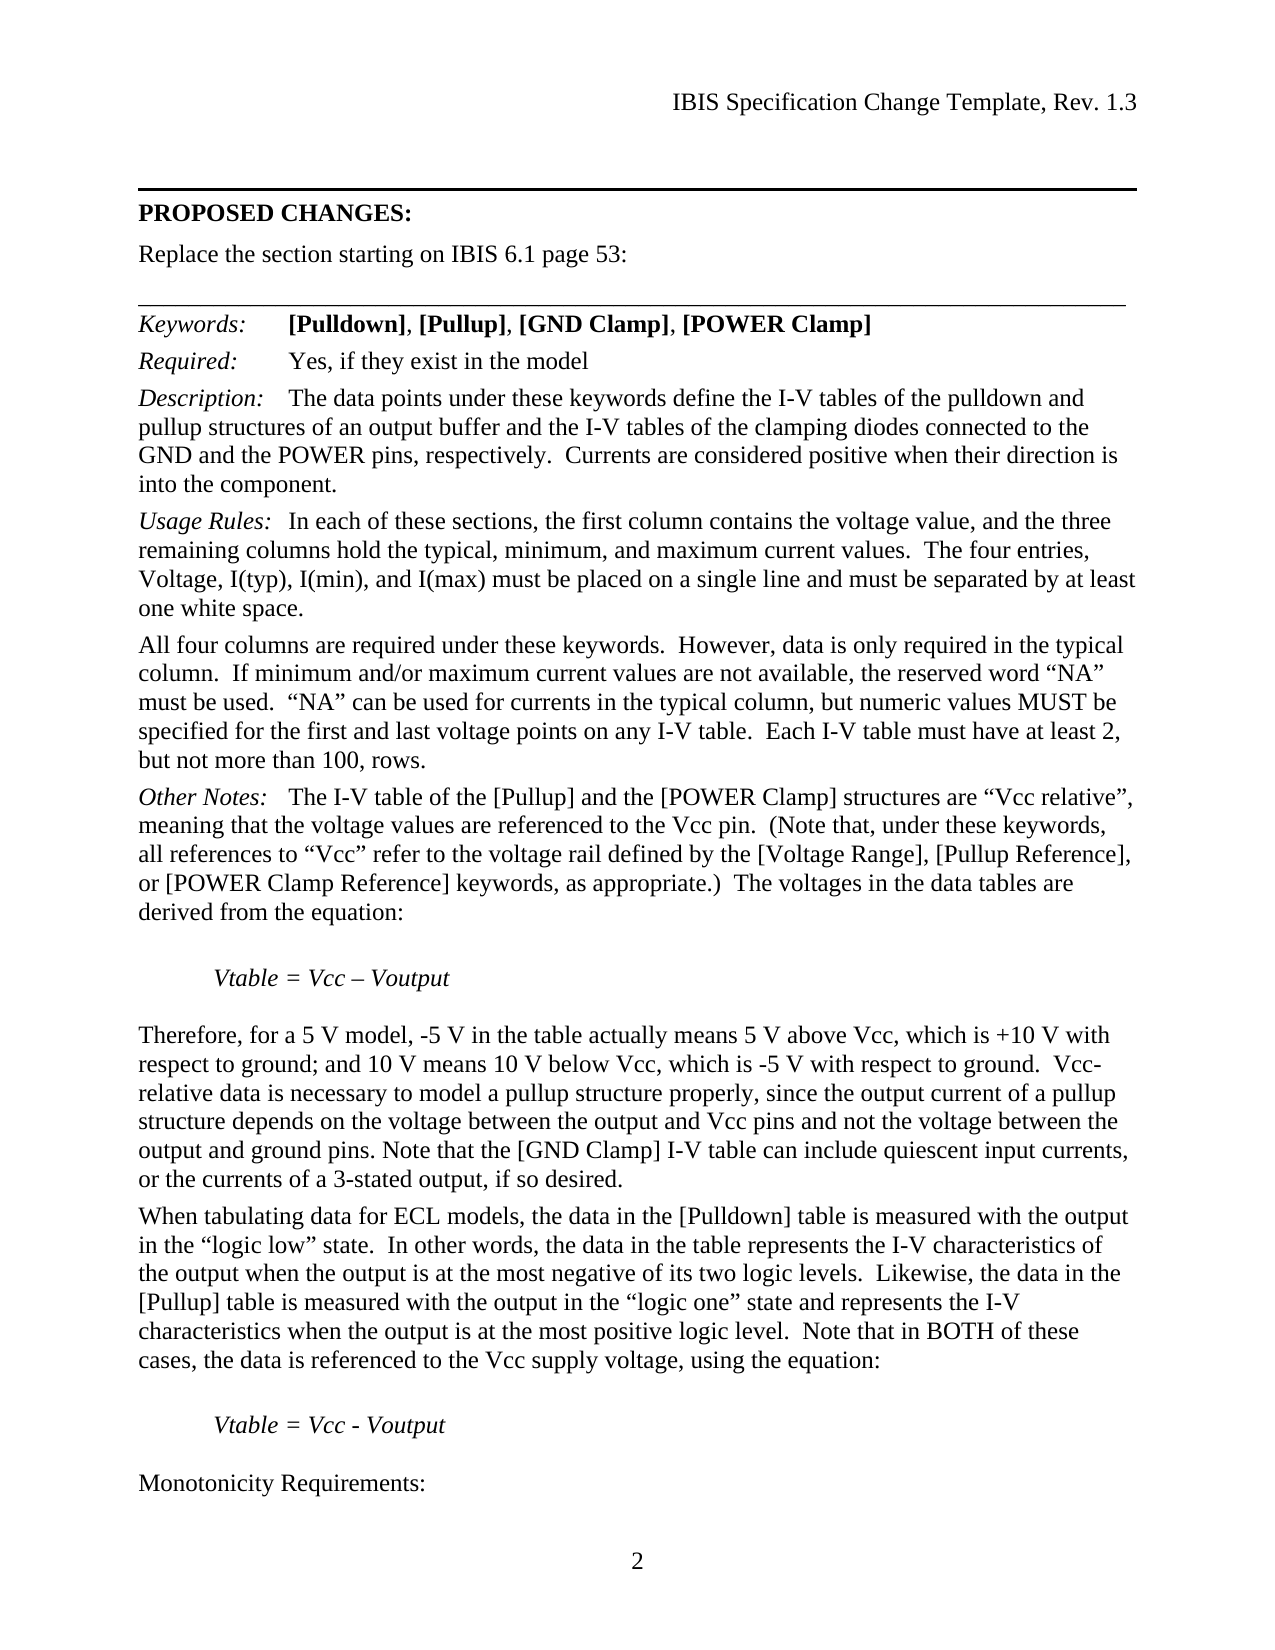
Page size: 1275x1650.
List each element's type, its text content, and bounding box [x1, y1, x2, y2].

text _______________________________________________________________________________ [138, 280, 1137, 309]
text Other Notes: The I-V table of the [Pullup] and the [POWER Clamp] structures are “Vcc relative”, meaning that the voltage values are referenced to the Vcc pin. (Note that, under these keywords, all references to “Vcc” refer to the voltage rail defined by the [Voltage Range], [Pullup Reference], or [POWER Clamp Reference] keywords, as appropriate.) The voltages in the data tables are derived from the equation: [138, 782, 1137, 926]
text Required: Yes, if they exist in the model [138, 346, 1137, 375]
text Replace the section starting on IBIS 6.1 page 53: [138, 239, 1137, 268]
text Vtable = Vcc – Voutput [138, 963, 1137, 991]
text Monotonicity Requirements: [138, 1468, 1137, 1497]
text Therefore, for a 5 V model, -5 V in the table actually means 5 V above Vcc, which is +10 V with respect to ground; and 10 V means 10 V below Vcc, which is -5 V with respect to ground. Vcc-relative data is necessary to model a pullup structure properly, since the output current of a pullup structure depends on the voltage between the output and Vcc pins and not the voltage between the output and ground pins. Note that the [GND Clamp] I-V table can include quiescent input currents, or the currents of a 3-stated output, if so desired. [138, 1020, 1137, 1193]
text When tabulating data for ECL models, the data in the [Pulldown] table is measured with the output in the “logic low” state. In other words, the data in the table represents the I-V characteristics of the output when the output is at the most negative of its two logic levels. Likewise, the data in the [Pullup] table is measured with the output in the “logic one” state and represents the I-V characteristics when the output is at the most positive logic level. Note that in BOTH of these cases, the data is referenced to the Vcc supply voltage, using the equation: [138, 1201, 1137, 1373]
text Description: The data points under these keywords define the I-V tables of the pulldown and pullup structures of an output buffer and the I-V tables of the clamping diodes connected to the GND and the POWER pins, respectively. Currents are considered positive when their direction is into the component. [138, 383, 1137, 498]
text PROPOSED CHANGES: [138, 198, 1137, 226]
text Keywords: [Pulldown], [Pullup], [GND Clamp], [POWER Clamp] [138, 309, 1137, 338]
text Usage Rules: In each of these sections, the first column contains the voltage value, and the three remaining columns hold the typical, minimum, and maximum current values. The four entries, Voltage, I(typ), I(min), and I(max) must be placed on a single line and must be separated by at least one white space. [138, 506, 1137, 621]
text Vtable = Vcc - Voutput [138, 1411, 1137, 1439]
text All four columns are required under these keywords. However, data is only required in the typical column. If minimum and/or maximum current values are not available, the reserved word “NA” must be used. “NA” can be used for currents in the typical column, but numeric values MUST be specified for the first and last voltage points on any I-V table. Each I-V table must have at least 2, but not more than 100, rows. [138, 630, 1137, 773]
